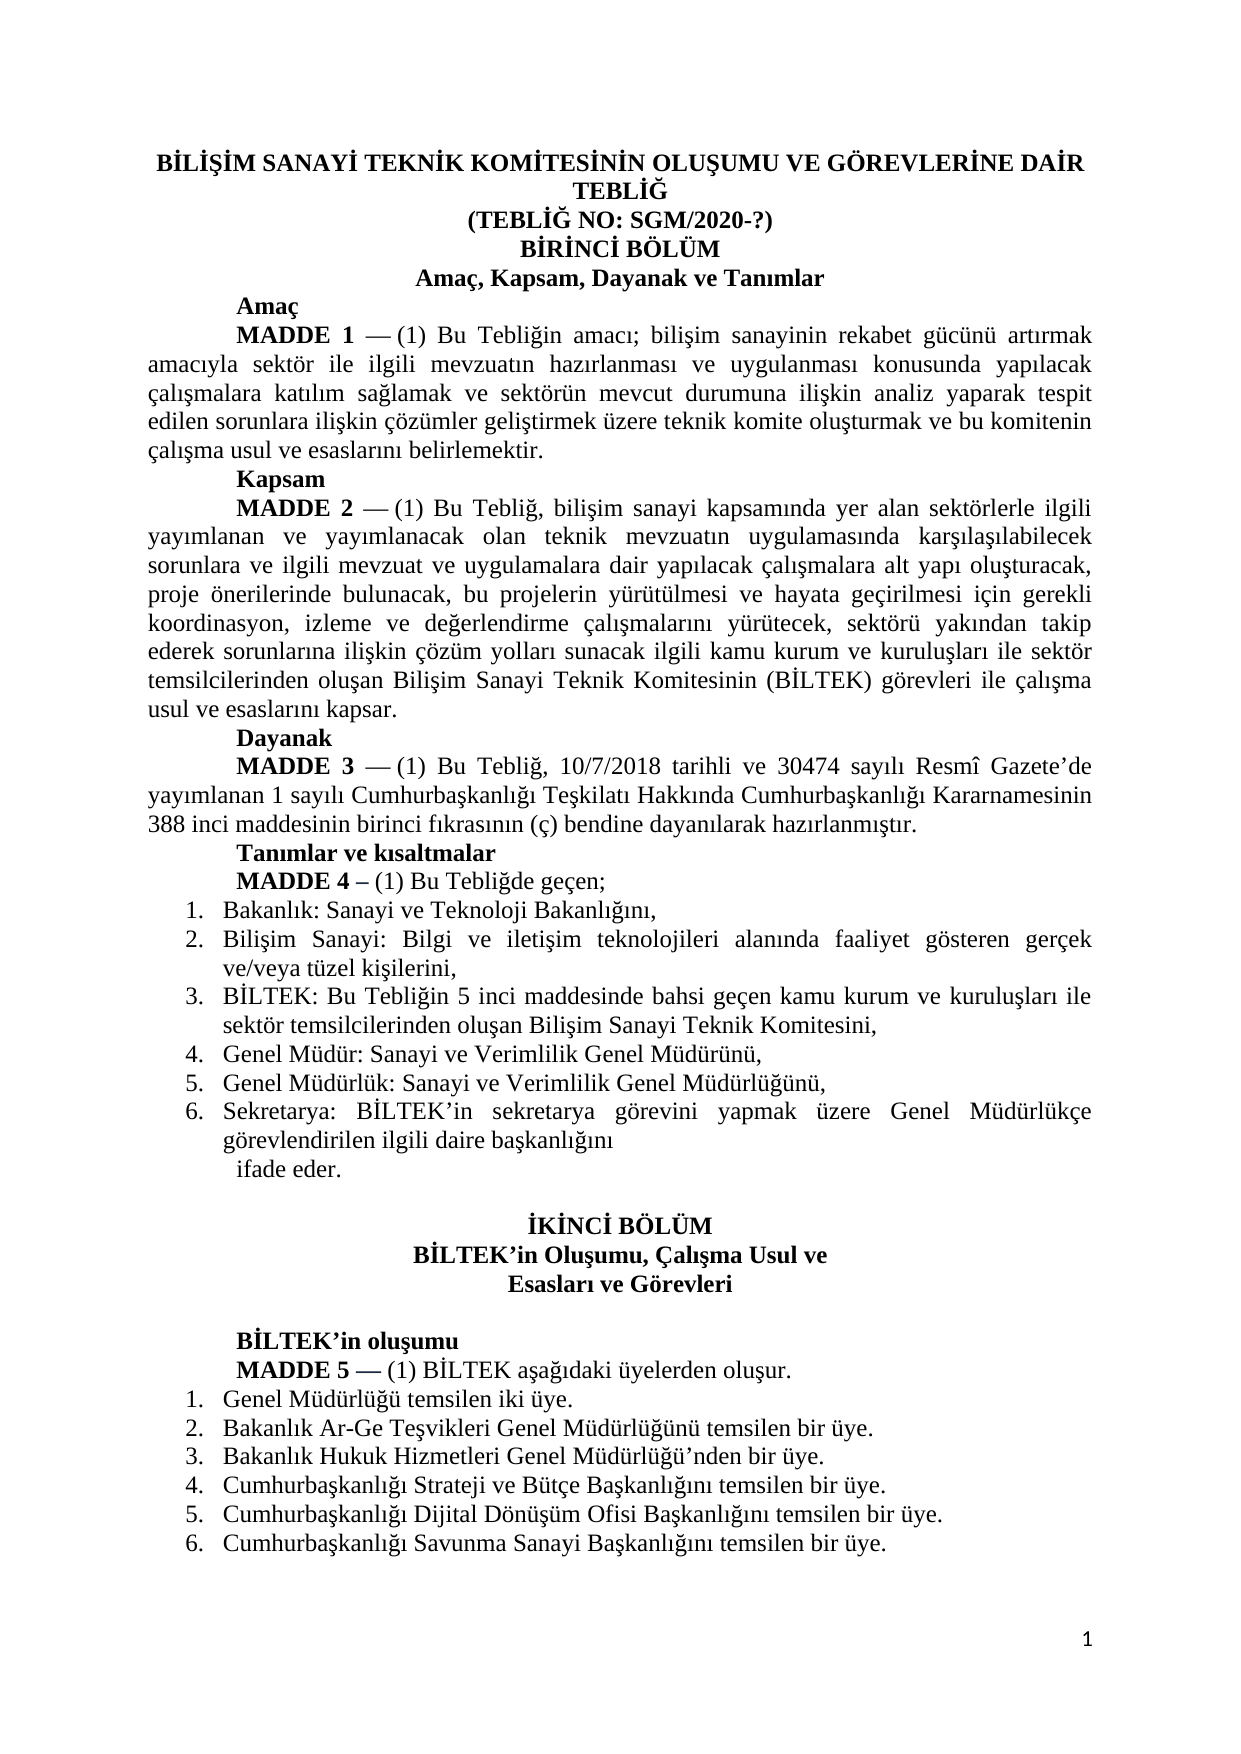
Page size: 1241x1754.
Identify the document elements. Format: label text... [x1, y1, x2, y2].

text BİLTEK’in oluşumu [148, 1326, 1093, 1355]
text MADDE 3 — (1) Bu Tebliğ, 10/7/2018 tarihli ve 30474 sayılı Resmî Gazete’de yayımlanan 1 sayılı Cumhurbaşkanlığı Teşkilatı Hakkında Cumhurbaşkanlığı Kararnamesinin 388 inci maddesinin birinci fıkrasının (ç) bendine dayanılarak hazırlanmıştır. [148, 751, 1093, 838]
text Dayanak [148, 723, 1093, 751]
text Esasları ve Görevleri [148, 1269, 1093, 1298]
list Genel Müdürlük: Sanayi ve Verimlilik Genel Müdürlüğünü, [185, 1068, 1093, 1096]
text ifade eder. [236, 1154, 1093, 1183]
text BİLTEK’in Oluşumu, Çalışma Usul ve [148, 1240, 1093, 1269]
list Bakanlık Ar-Ge Teşvikleri Genel Müdürlüğünü temsilen bir üye. [185, 1413, 1093, 1441]
text BİLİŞİM SANAYİ TEKNİK KOMİTESİNİN OLUŞUMU VE GÖREVLERİNE DAİR TEBLİĞ [148, 148, 1093, 205]
list Genel Müdürlüğü temsilen iki üye. [185, 1384, 1093, 1413]
list Cumhurbaşkanlığı Strateji ve Bütçe Başkanlığını temsilen bir üye. [185, 1470, 1093, 1499]
text İKİNCİ BÖLÜM [148, 1211, 1093, 1240]
text (TEBLİĞ NO: SGM/2020-?) [148, 205, 1093, 234]
list Bakanlık: Sanayi ve Teknoloji Bakanlığını, [185, 895, 1093, 924]
list BİLTEK: Bu Tebliğin 5 inci maddesinde bahsi geçen kamu kurum ve kuruluşları ile sektör temsilcilerinden oluşan Bilişim Sanayi Teknik Komitesini, [185, 981, 1093, 1039]
list Genel Müdür: Sanayi ve Verimlilik Genel Müdürünü, [185, 1039, 1093, 1068]
list Sekretarya: BİLTEK’in sekretarya görevini yapmak üzere Genel Müdürlükçe görevlendirilen ilgili daire başkanlığını [185, 1096, 1093, 1154]
list Bakanlık Hukuk Hizmetleri Genel Müdürlüğü’nden bir üye. [185, 1441, 1093, 1470]
text Kapsam [148, 464, 1093, 493]
text BİRİNCİ BÖLÜM [148, 234, 1093, 263]
text MADDE 5 — (1) BİLTEK aşağıdaki üyelerden oluşur. [148, 1355, 1093, 1384]
list Cumhurbaşkanlığı Savunma Sanayi Başkanlığını temsilen bir üye. [185, 1528, 1093, 1556]
text Amaç [148, 291, 1093, 320]
text Amaç, Kapsam, Dayanak ve Tanımlar [148, 263, 1093, 291]
list Cumhurbaşkanlığı Dijital Dönüşüm Ofisi Başkanlığını temsilen bir üye. [185, 1499, 1093, 1528]
text MADDE 4 – (1) Bu Tebliğde geçen; [148, 866, 1093, 895]
list Bilişim Sanayi: Bilgi ve iletişim teknolojileri alanında faaliyet gösteren gerçek ve/veya tüzel kişilerini, [185, 924, 1093, 981]
text MADDE 2 — (1) Bu Tebliğ, bilişim sanayi kapsamında yer alan sektörlerle ilgili yayımlanan ve yayımlanacak olan teknik mevzuatın uygulamasında karşılaşılabilecek sorunlara ve ilgili mevzuat ve uygulamalara dair yapılacak çalışmalara alt yapı oluşturacak, proje önerilerinde bulunacak, bu projelerin yürütülmesi ve hayata geçirilmesi için gerekli koordinasyon, izleme ve değerlendirme çalışmalarını yürütecek, sektörü yakından takip ederek sorunlarına ilişkin çözüm yolları sunacak ilgili kamu kurum ve kuruluşları ile sektör temsilcilerinden oluşan Bilişim Sanayi Teknik Komitesinin (BİLTEK) görevleri ile çalışma usul ve esaslarını kapsar. [148, 493, 1093, 723]
text Tanımlar ve kısaltmalar [148, 838, 1093, 866]
text MADDE 1 — (1) Bu Tebliğin amacı; bilişim sanayinin rekabet gücünü artırmak amacıyla sektör ile ilgili mevzuatın hazırlanması ve uygulanması konusunda yapılacak çalışmalara katılım sağlamak ve sektörün mevcut durumuna ilişkin analiz yaparak tespit edilen sorunlara ilişkin çözümler geliştirmek üzere teknik komite oluşturmak ve bu komitenin çalışma usul ve esaslarını belirlemektir. [148, 320, 1093, 464]
